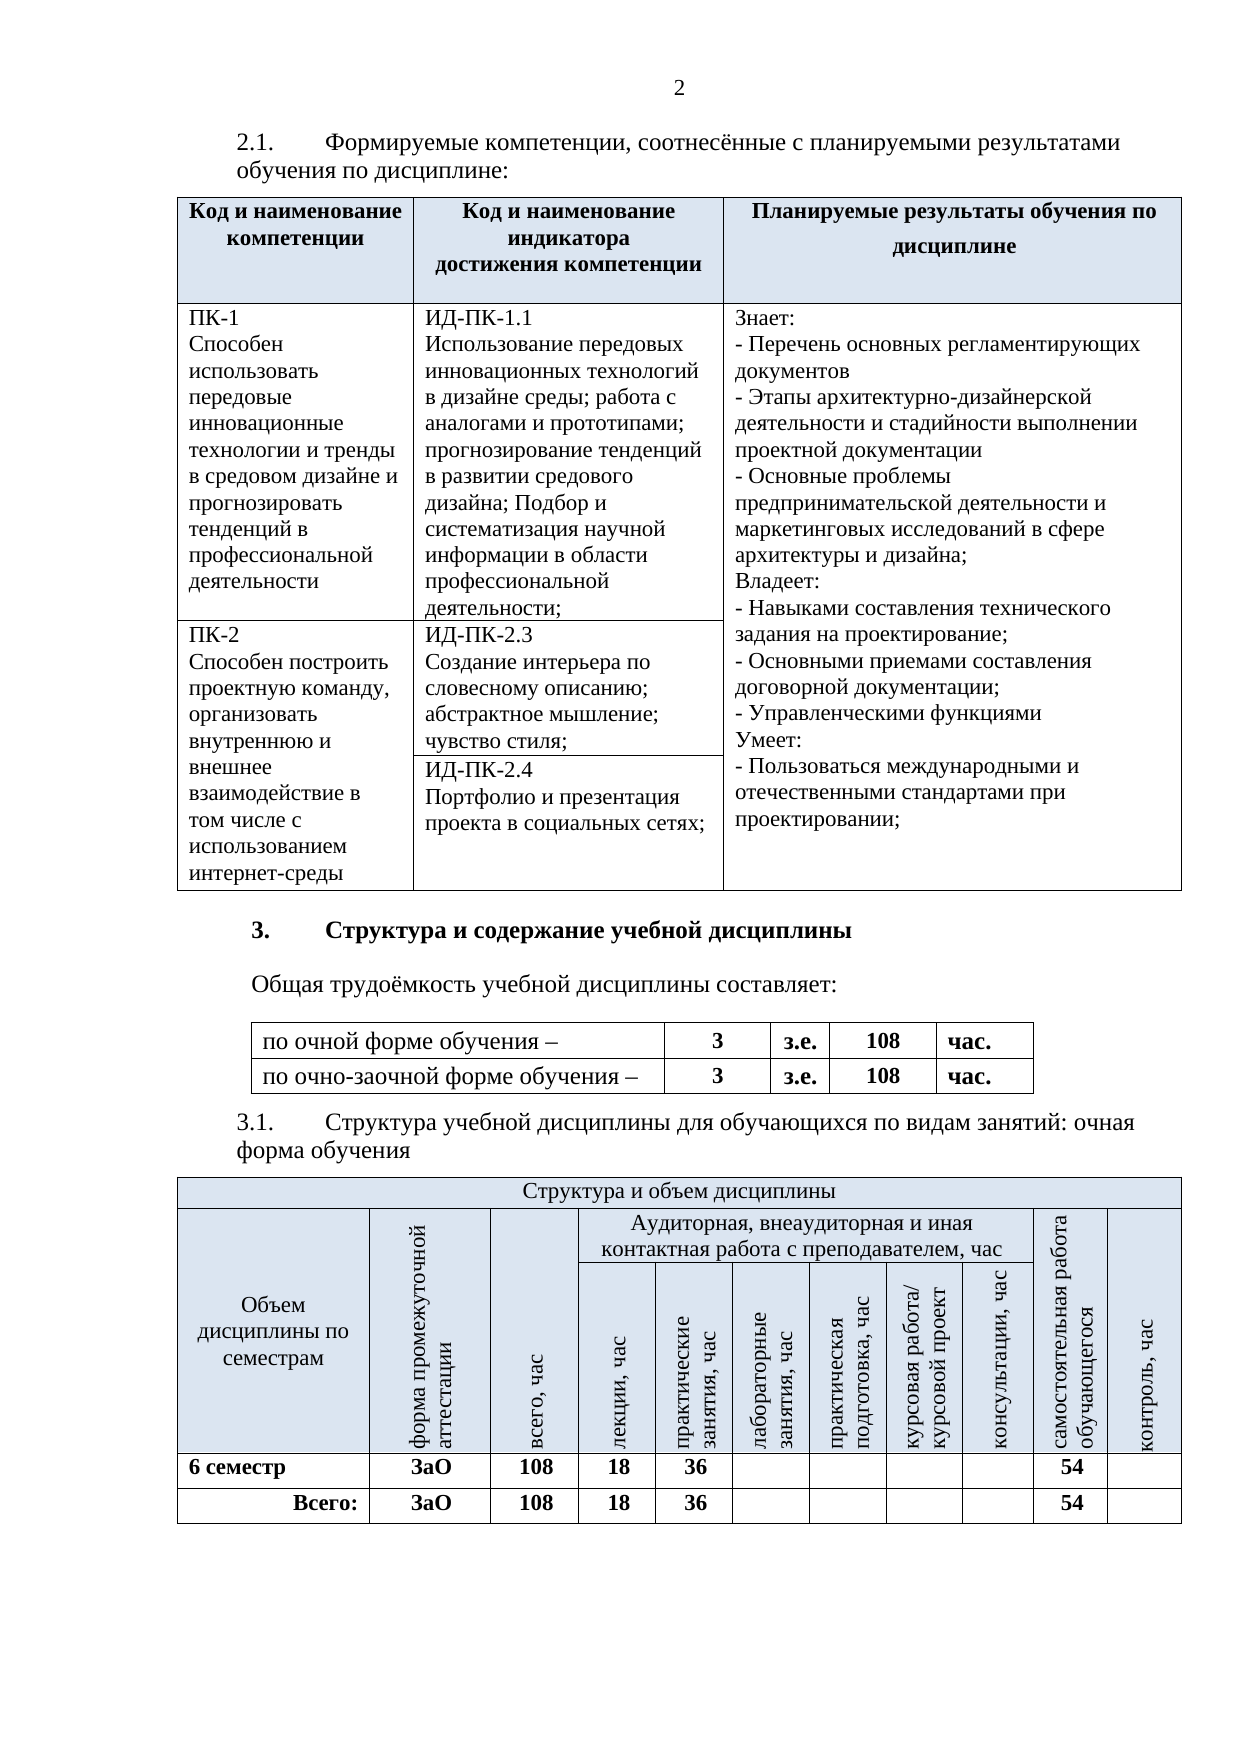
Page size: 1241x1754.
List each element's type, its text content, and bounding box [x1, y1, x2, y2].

subtitle Структура учебной дисциплины для обучающихся по видам занятий: очная форма обучения [236, 1107, 1181, 1164]
table_cell [810, 1489, 886, 1523]
table_cell 108 [491, 1454, 578, 1488]
table_cell 108 [491, 1489, 578, 1523]
table_cell ЗаО [370, 1489, 490, 1523]
table_cell 36 [656, 1454, 732, 1488]
table_cell всего, час [491, 1209, 578, 1452]
table_cell [887, 1489, 962, 1523]
table_cell 108 [830, 1059, 936, 1093]
table_cell 36 [656, 1489, 732, 1523]
table_cell 54 [1034, 1454, 1107, 1488]
table_cell [963, 1454, 1033, 1488]
table_header 3 [665, 1023, 770, 1058]
table_cell Аудиторная, внеаудиторная и иная контактная работа c преподавателем, час [579, 1209, 1033, 1262]
table_cell [733, 1454, 809, 1488]
table_cell лабораторные занятия, час [733, 1263, 809, 1452]
table_cell [733, 1489, 809, 1523]
table_cell [887, 1454, 962, 1488]
table_header 108 [830, 1023, 936, 1058]
table_cell 18 [579, 1489, 655, 1523]
table_cell Знает: - Перечень основных регламентирующих документов - Этапы архитектурно-дизайнерской деятельности и стадийности выполнении проектной документации - Основные проблемы предпринимательской деятельности и маркетинговых исследований в сфере архитектуры и дизайна; Владеет: - Навыками составления технического задания на проектирование; - Основными приемами составления договорной документации; - Управленческими функциями Умеет: - Пользоваться международными и отечественными стандартами при проектировании; [724, 304, 1181, 889]
table_cell контроль, час [1108, 1209, 1181, 1452]
table_header по очной форме обучения – [252, 1023, 664, 1058]
table_cell ПК-1 Способен использовать передовые инновационные технологии и тренды в средовом дизайне и прогнозировать тенденций в профессиональной деятельности [178, 304, 413, 620]
table_cell по очно-заочной форме обучения – [252, 1059, 664, 1093]
list Общая трудоёмкость учебной дисциплины составляет: [177, 969, 1181, 998]
table_cell практические занятия, час [656, 1263, 732, 1452]
table_cell ИД-ПК-2.3 Создание интерьера по словесному описанию; абстрактное мышление; чувство стиля; [414, 621, 723, 755]
table_cell час. [937, 1059, 1033, 1093]
table_cell форма промежуточной аттестации [370, 1209, 490, 1452]
table_cell курсовая работа/ курсовой проект [887, 1263, 962, 1452]
table_cell ПК-2 Способен построить проектную команду, организовать внутреннюю и внешнее взаимодействие в том числе с использованием интернет-среды [178, 621, 413, 889]
table_cell [810, 1454, 886, 1488]
table_cell лекции, час [579, 1263, 655, 1452]
subtitle Формируемые компетенции, соотнесённые с планируемыми результатами обучения по дисциплине: [236, 127, 1181, 184]
table_header Структура и объем дисциплины [178, 1178, 1181, 1208]
subtitle Структура и содержание учебной дисциплины [251, 916, 1181, 944]
table_cell Всего: [178, 1489, 369, 1523]
table_cell ИД-ПК-2.4 Портфолио и презентация проекта в социальных сетях; [414, 756, 723, 889]
table_header Код и наименование компетенции [178, 198, 413, 303]
table_cell [963, 1489, 1033, 1523]
table_cell 18 [579, 1454, 655, 1488]
table_header Планируемые результаты обучения по дисциплине [724, 198, 1181, 303]
table_header час. [937, 1023, 1033, 1058]
table_header з.е. [771, 1023, 829, 1058]
table_cell самостоятельная работа обучающегося [1034, 1209, 1107, 1452]
table_cell [1108, 1489, 1181, 1523]
table_cell ИД-ПК-1.1 Использование передовых инновационных технологий в дизайне среды; работа с аналогами и прототипами; прогнозирование тенденций в развитии средового дизайна; Подбор и систематизация научной информации в области профессиональной деятельности; [414, 304, 723, 620]
table_cell [1108, 1454, 1181, 1488]
table_header Код и наименование индикатора достижения компетенции [414, 198, 723, 303]
table_cell Объем дисциплины по семестрам [178, 1209, 369, 1452]
table_cell 54 [1034, 1489, 1107, 1523]
table_cell ЗаО [370, 1454, 490, 1488]
table_cell консультации, час [963, 1263, 1033, 1452]
table_cell 6 семестр [178, 1454, 369, 1488]
table_cell 3 [665, 1059, 770, 1093]
table_cell практическая подготовка, час [810, 1263, 886, 1452]
table_cell з.е. [771, 1059, 829, 1093]
